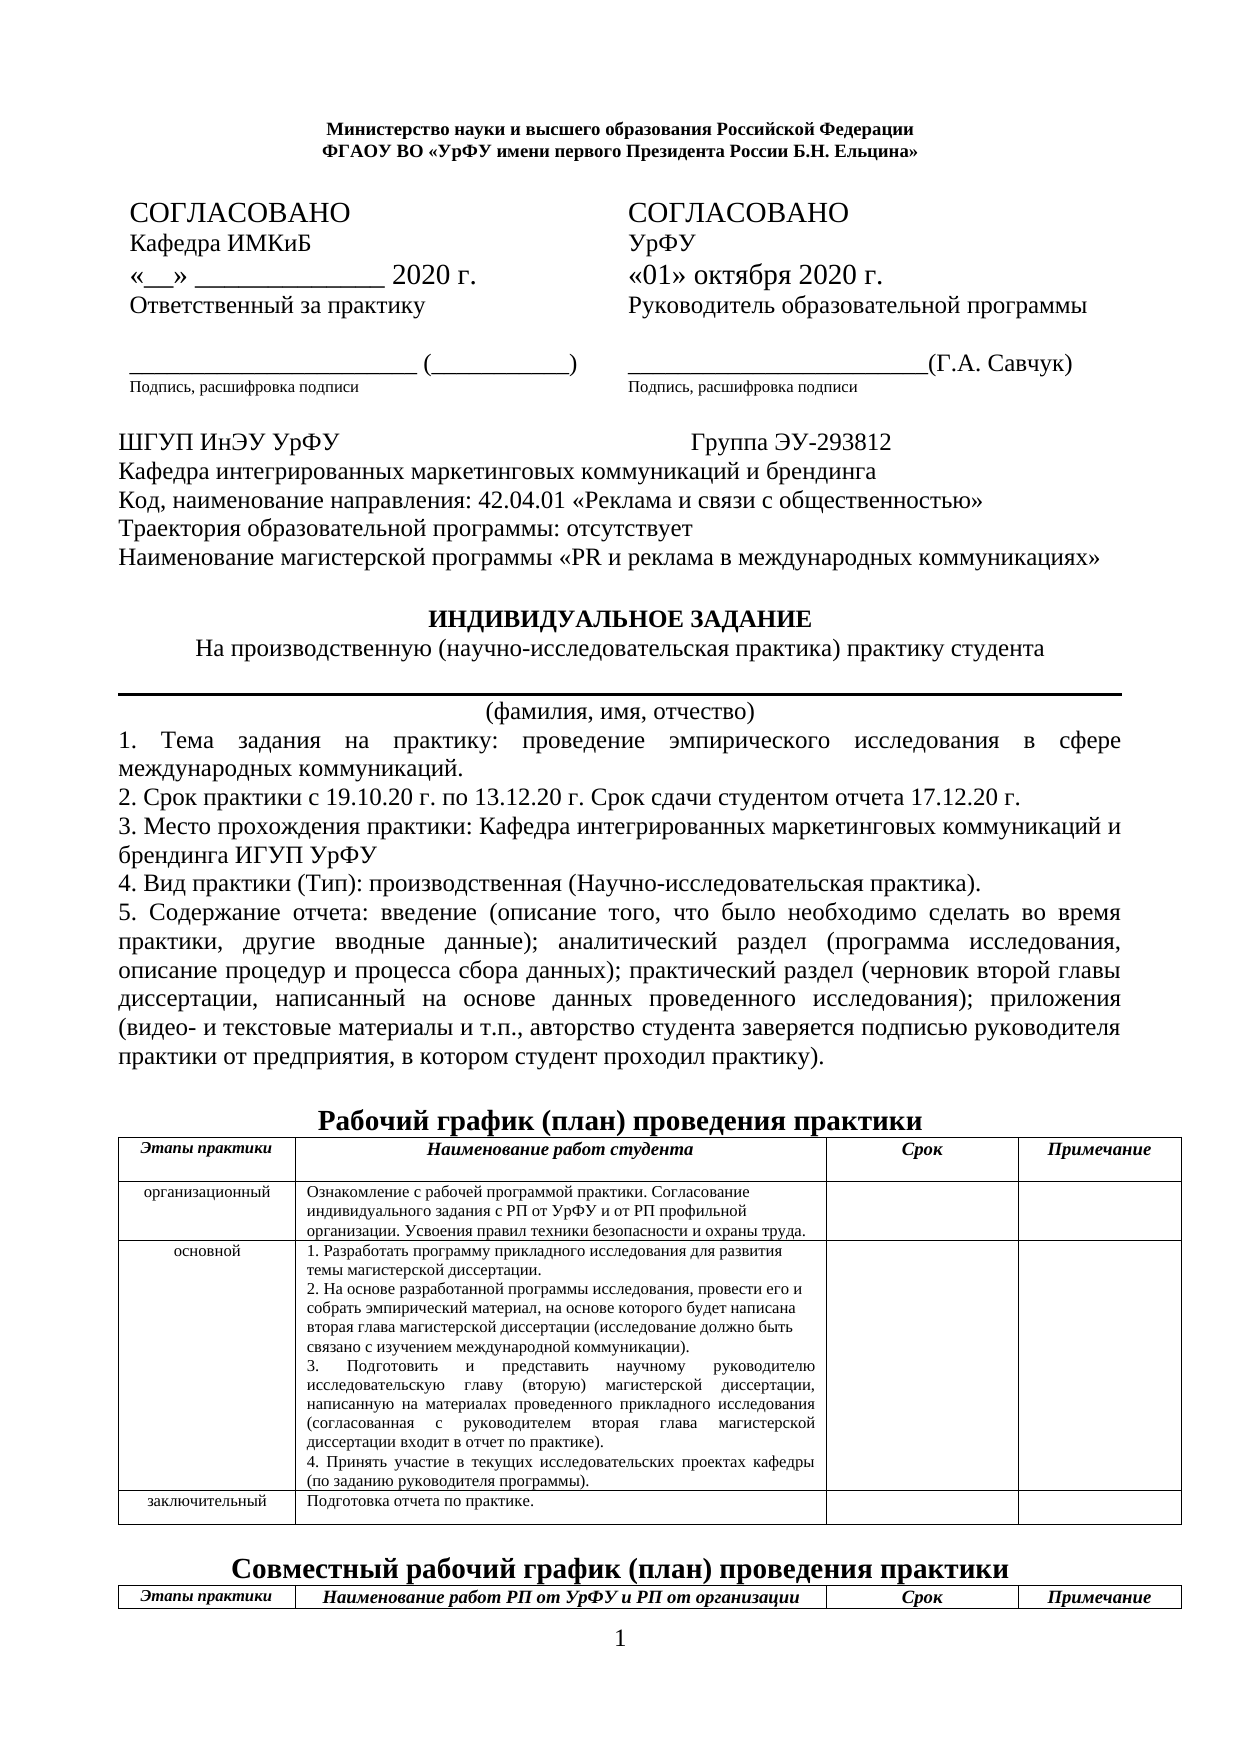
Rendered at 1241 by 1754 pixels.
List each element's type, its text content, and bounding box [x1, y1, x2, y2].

table_header Примечание [1019, 1138, 1181, 1181]
table_cell заключительный [119, 1491, 295, 1524]
table_header Наименование работ студента [296, 1138, 826, 1181]
text ШГУП ИнЭУ УрФУ Группа ЭУ-293812 [118, 427, 1122, 456]
text Кафедра интегрированных маркетинговых коммуникаций и брендинга [118, 456, 1122, 485]
text Код, наименование направления: 42.04.01 «Реклама и связи с общественностью» [118, 485, 1122, 513]
text Министерство науки и высшего образования Российской Федерации [118, 118, 1122, 140]
table_cell основной [119, 1241, 295, 1490]
text Наименование магистерской программы «PR и реклама в международных коммуникациях» [118, 542, 1122, 571]
table_cell Ответственный за практику _______________________ (___________) Подпись, расшифровка подписи [118, 291, 617, 396]
table_header СОГЛАСОВАНО Кафедра ИМКиБ «__» _____________ 2020 г. [118, 195, 617, 291]
table_header СОГЛАСОВАНО УрФУ «01» октября 2020 г. [617, 195, 1115, 291]
table_cell Ознакомление с рабочей программой практики. Согласование индивидуального задания с РП от УрФУ и от РП профильной организации. Усвоения правил техники безопасности и охраны труда. [296, 1182, 826, 1239]
table_cell [827, 1182, 1018, 1239]
text ФГАОУ ВО «УрФУ имени первого Президента России Б.Н. Ельцина» [118, 140, 1122, 161]
table_cell Руководитель образовательной программы ________________________(Г.А. Савчук) Подпись, расшифровка подписи [617, 291, 1115, 396]
text Рабочий график (план) проведения практики [118, 1103, 1122, 1137]
table_header Этапы практики [119, 1138, 295, 1181]
table_header Этапы практики [119, 1586, 295, 1608]
text (фамилия, имя, отчество) [118, 696, 1122, 725]
table_cell [827, 1241, 1018, 1490]
text Траектория образовательной программы: отсутствует [118, 513, 1122, 542]
table_cell Подготовка отчета по практике. [296, 1491, 826, 1524]
table_header Срок [827, 1138, 1018, 1181]
table_cell 1. Разработать программу прикладного исследования для развития темы магистерской диссертации. 2. На основе разработанной программы исследования, провести его и собрать эмпирический материал, на основе которого будет написана вторая глава магистерской диссертации (исследование должно быть связано с изучением международной коммуникации). 3. Подготовить и представить научному руководителю исследовательскую главу (вторую) магистерской диссертации, написанную на материалах проведенного прикладного исследования (согласованная с руководителем вторая глава магистерской диссертации входит в отчет по практике). 4. Принять участие в текущих исследовательских проектах кафедры (по заданию руководителя программы). [296, 1241, 826, 1490]
table_cell [1019, 1241, 1181, 1490]
text 3. Место прохождения практики: Кафедра интегрированных маркетинговых коммуникаций и брендинга ИГУП УрФУ [118, 811, 1122, 868]
table_cell [1019, 1491, 1181, 1524]
table_cell [1019, 1182, 1181, 1239]
text 2. Срок практики с 19.10.20 г. по 13.12.20 г. Срок сдачи студентом отчета 17.12.20 г. [118, 782, 1122, 811]
text На производственную (научно-исследовательская практика) практику студента [118, 633, 1122, 662]
table_cell организационный [119, 1182, 295, 1239]
text 1. Тема задания на практику: проведение эмпирического исследования в сфере международных коммуникаций. [118, 725, 1122, 782]
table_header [296, 1586, 826, 1608]
table_cell [827, 1491, 1018, 1524]
text 4. Вид практики (Тип): производственная (Научно-исследовательская практика). [118, 868, 1122, 897]
table_header Срок [827, 1586, 1018, 1608]
table_header Примечание [1019, 1586, 1181, 1608]
text Совместный рабочий график (план) проведения практики [118, 1552, 1122, 1585]
text ИНДИВИДУАЛЬНОЕ ЗАДАНИЕ [118, 604, 1122, 633]
text 5. Содержание отчета: введение (описание того, что было необходимо сделать во время практики, другие вводные данные); аналитический раздел (программа исследования, описание процедур и процесса сбора данных); практический раздел (черновик второй главы диссертации, написанный на основе данных проведенного исследования); приложения (видео- и текстовые материалы и т.п., авторство студента заверяется подписью руководителя практики от предприятия, в котором студент проходил практику). [118, 897, 1122, 1070]
